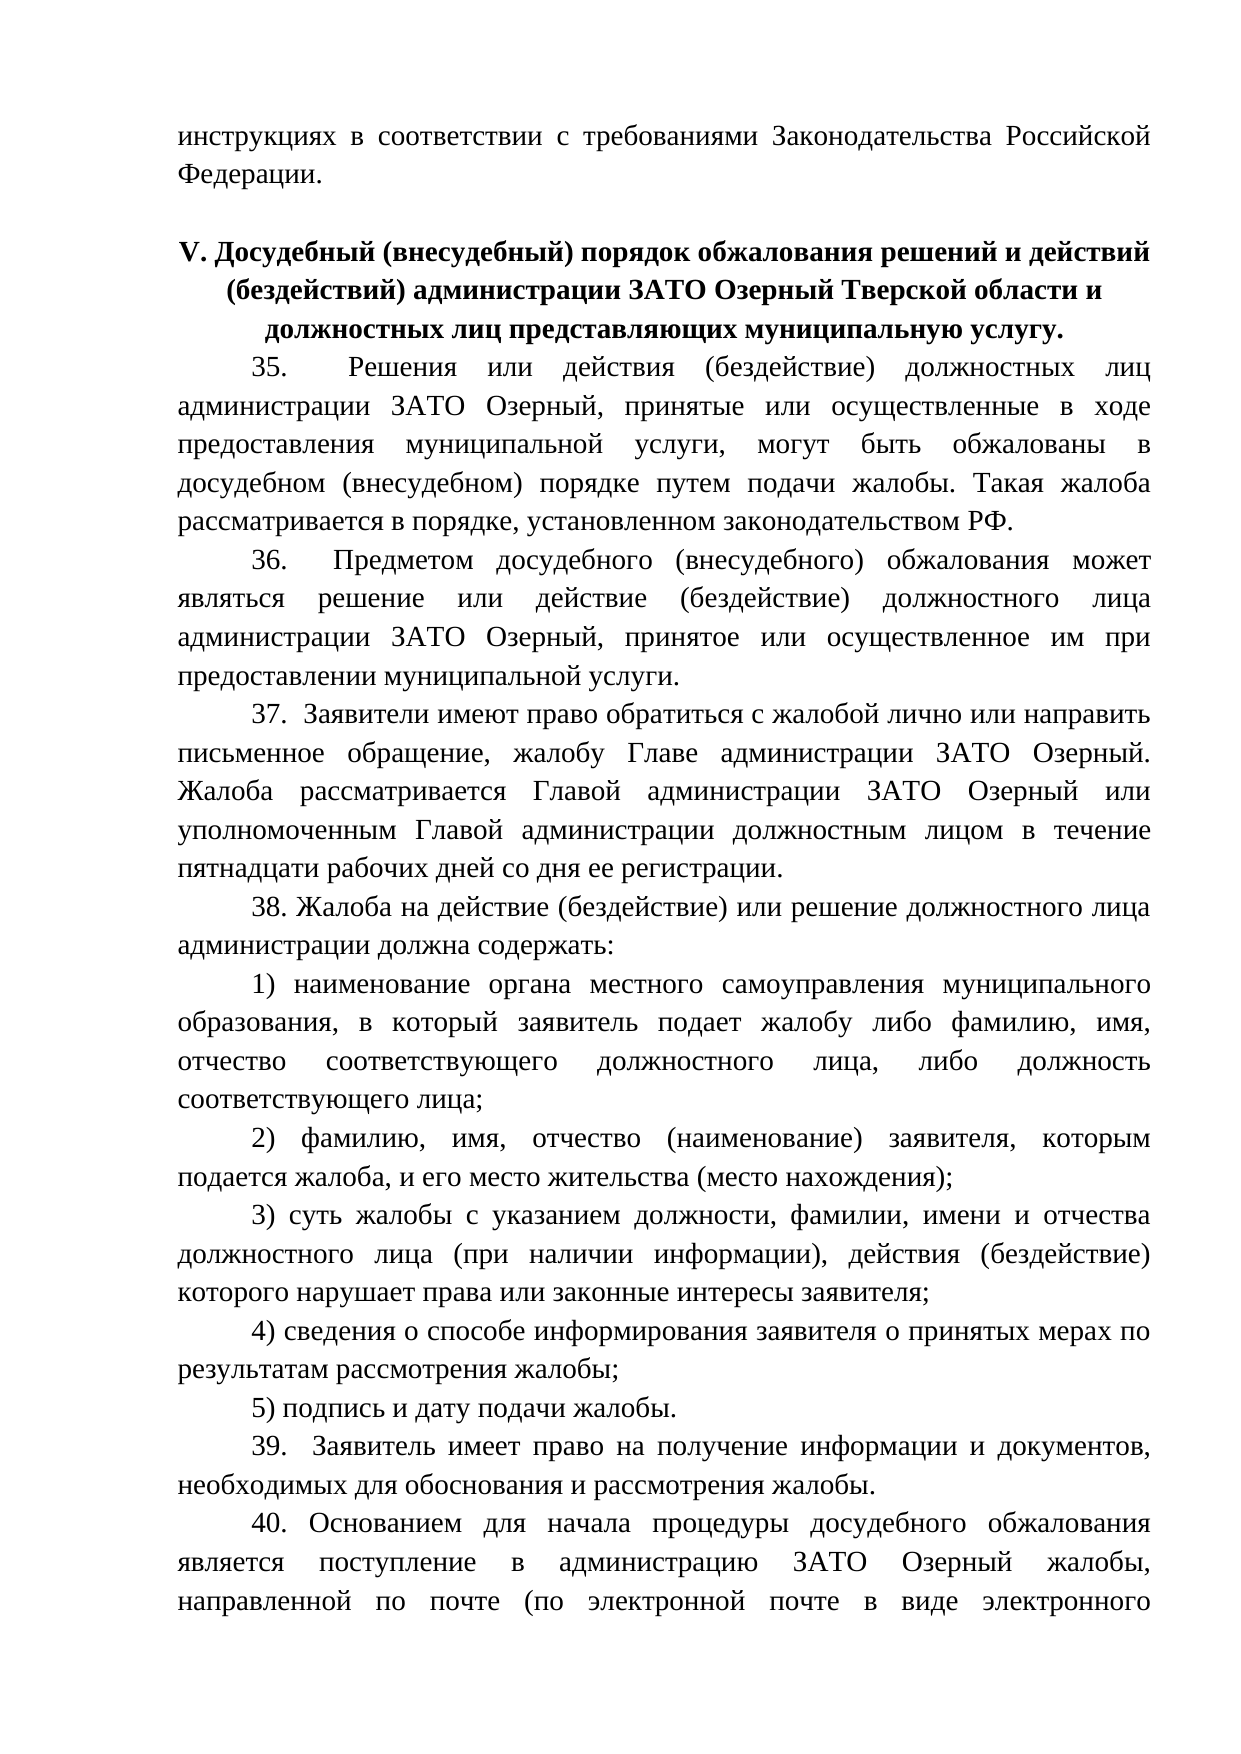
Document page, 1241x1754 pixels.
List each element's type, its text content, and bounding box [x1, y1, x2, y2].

text 5) подпись и дату подачи жалобы. [177, 1390, 1152, 1423]
text 1) наименование органа местного самоуправления муниципального образования, в который заявитель подает жалобу либо фамилию, имя, отчество соответствующего должностного лица, либо должность соответствующего лица; [177, 966, 1152, 1115]
text 38. Жалоба на действие (бездействие) или решение должностного лица администрации должна содержать: [177, 889, 1152, 961]
text 35. Решения или действия (бездействие) должностных лиц администрации ЗАТО Озерный, принятые или осуществленные в ходе предоставления муниципальной услуги, могут быть обжалованы в досудебном (внесудебном) порядке путем подачи жалобы. Такая жалоба рассматривается в порядке, установленном законодательством РФ. [177, 349, 1152, 537]
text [177, 1506, 1152, 1616]
text 36. Предметом досудебного (внесудебного) обжалования может являться решение или действие (бездействие) должностного лица администрации ЗАТО Озерный, принятое или осуществленное им при предоставлении муниципальной услуги. [177, 542, 1152, 691]
text V. Досудебный (внесудебный) порядок обжалования решений и действий (бездействий) администрации ЗАТО Озерный Тверской области и должностных лиц представляющих муниципальную услугу. [177, 234, 1152, 344]
text 39. Заявитель имеет право на получение информации и документов, необходимых для обоснования и рассмотрения жалобы. [177, 1428, 1152, 1501]
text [177, 118, 1152, 190]
text 4) сведения о способе информирования заявителя о принятых мерах по результатам рассмотрения жалобы; [177, 1313, 1152, 1385]
text 2) фамилию, имя, отчество (наименование) заявителя, которым подается жалоба, и его место жительства (место нахождения); [177, 1120, 1152, 1192]
text 37. Заявители имеют право обратиться с жалобой лично или направить письменное обращение, жалобу Главе администрации ЗАТО Озерный. Жалоба рассматривается Главой администрации ЗАТО Озерный или уполномоченным Главой администрации должностным лицом в течение пятнадцати рабочих дней со дня ее регистрации. [177, 696, 1152, 884]
text 3) суть жалобы с указанием должности, фамилии, имени и отчества должностного лица (при наличии информации), действия (бездействие) которого нарушает права или законные интересы заявителя; [177, 1197, 1152, 1308]
